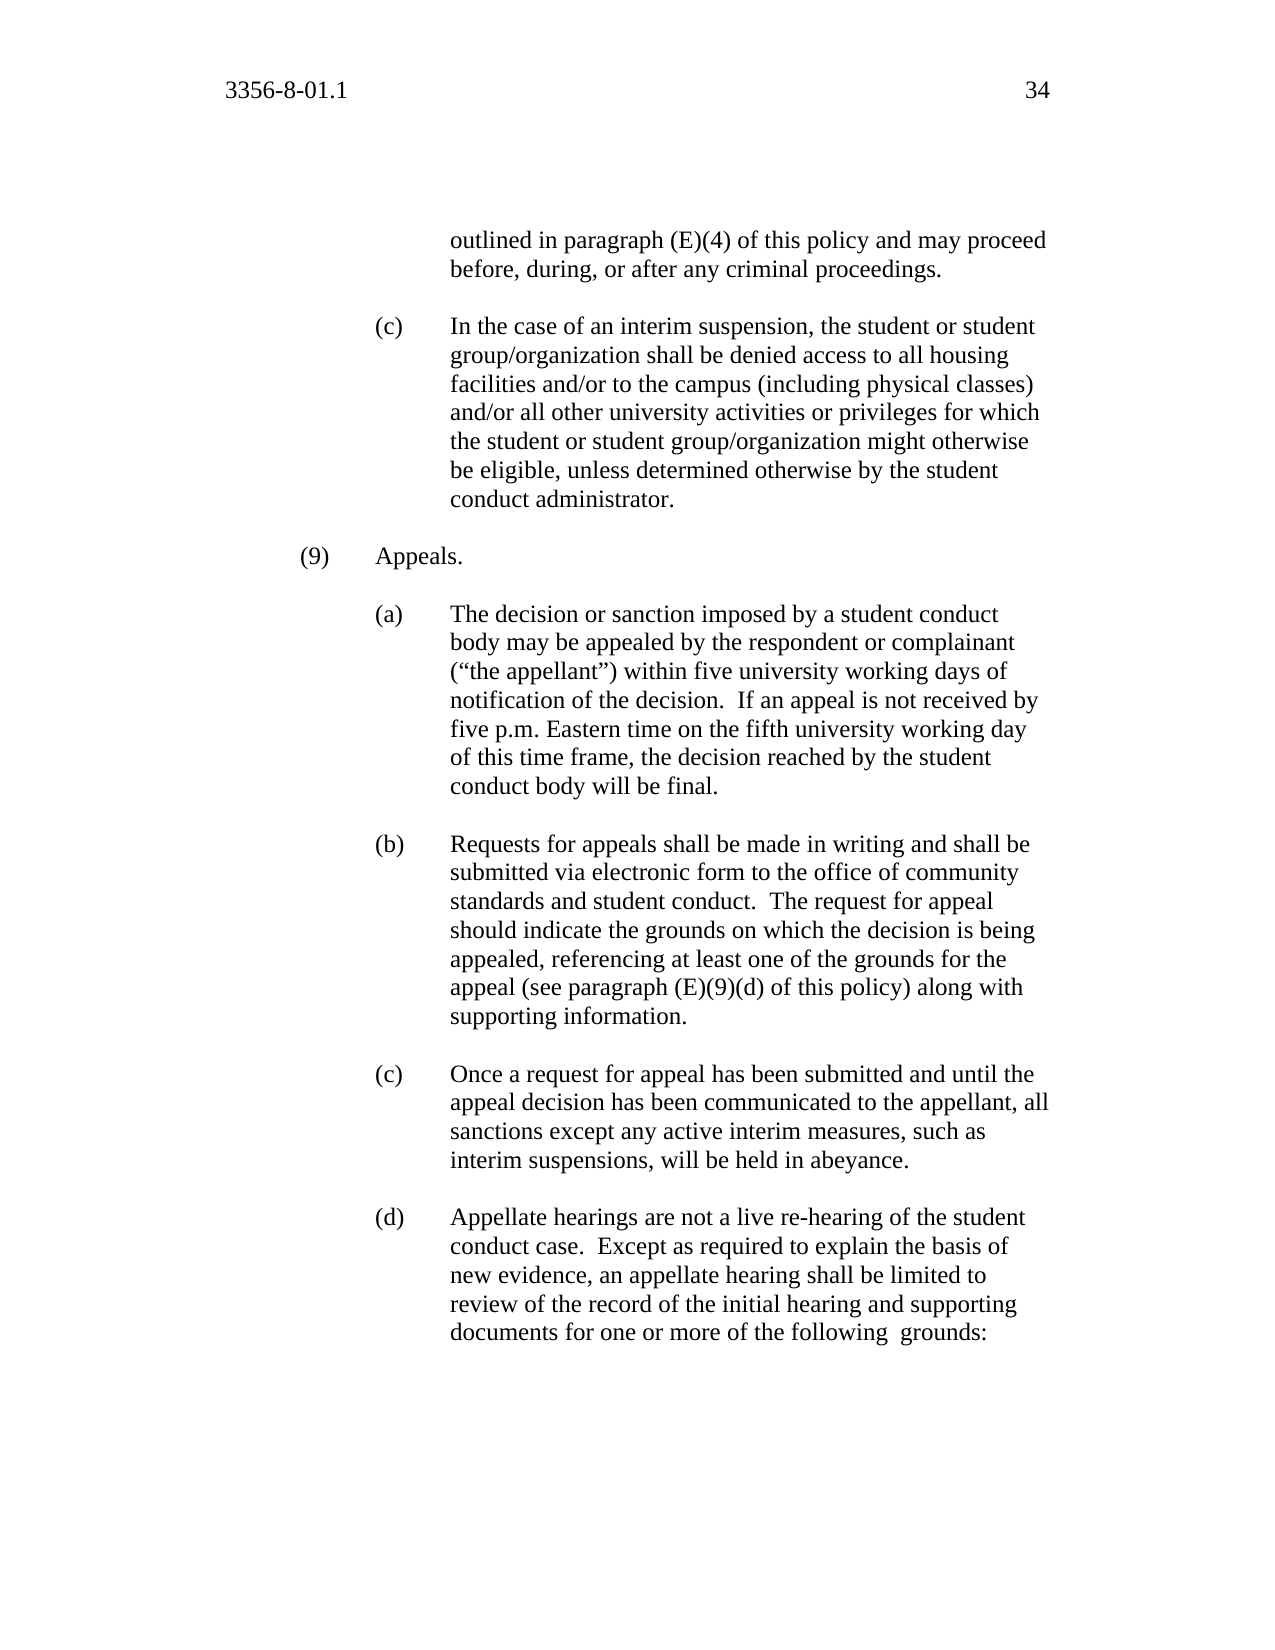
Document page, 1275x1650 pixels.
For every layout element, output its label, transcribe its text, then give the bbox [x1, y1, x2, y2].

text (b) Requests for appeals shall be made in writing and shall be submitted via electronic form to the office of community standards and student conduct. The request for appeal should indicate the grounds on which the decision is being appealed, referencing at least one of the grounds for the appeal (see paragraph (E)(9)(d) of this policy) along with supporting information. [375, 829, 1050, 1030]
text (d) Appellate hearings are not a live re-hearing of the student conduct case. Except as required to explain the basis of new evidence, an appellate hearing shall be limited to review of the record of the initial hearing and supporting documents for one or more of the following grounds: [375, 1202, 1050, 1346]
text (c) In the case of an interim suspension, the student or student group/organization shall be denied access to all housing facilities and/or to the campus (including physical classes) and/or all other university activities or privileges for which the student or student group/organization might otherwise be eligible, unless determined otherwise by the student conduct administrator. [375, 311, 1050, 512]
text (c) Once a request for appeal has been submitted and until the appeal decision has been communicated to the appellant, all sanctions except any active interim measures, such as interim suspensions, will be held in abeyance. [375, 1059, 1050, 1174]
text (a) The decision or sanction imposed by a student conduct body may be appealed by the respondent or complainant (“the appellant”) within five university working days of notification of the decision. If an appeal is not received by five p.m. Eastern time on the fifth university working day of this time frame, the decision reached by the student conduct body will be final. [375, 599, 1050, 800]
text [375, 225, 1050, 282]
text (9) Appeals. [225, 541, 1050, 570]
